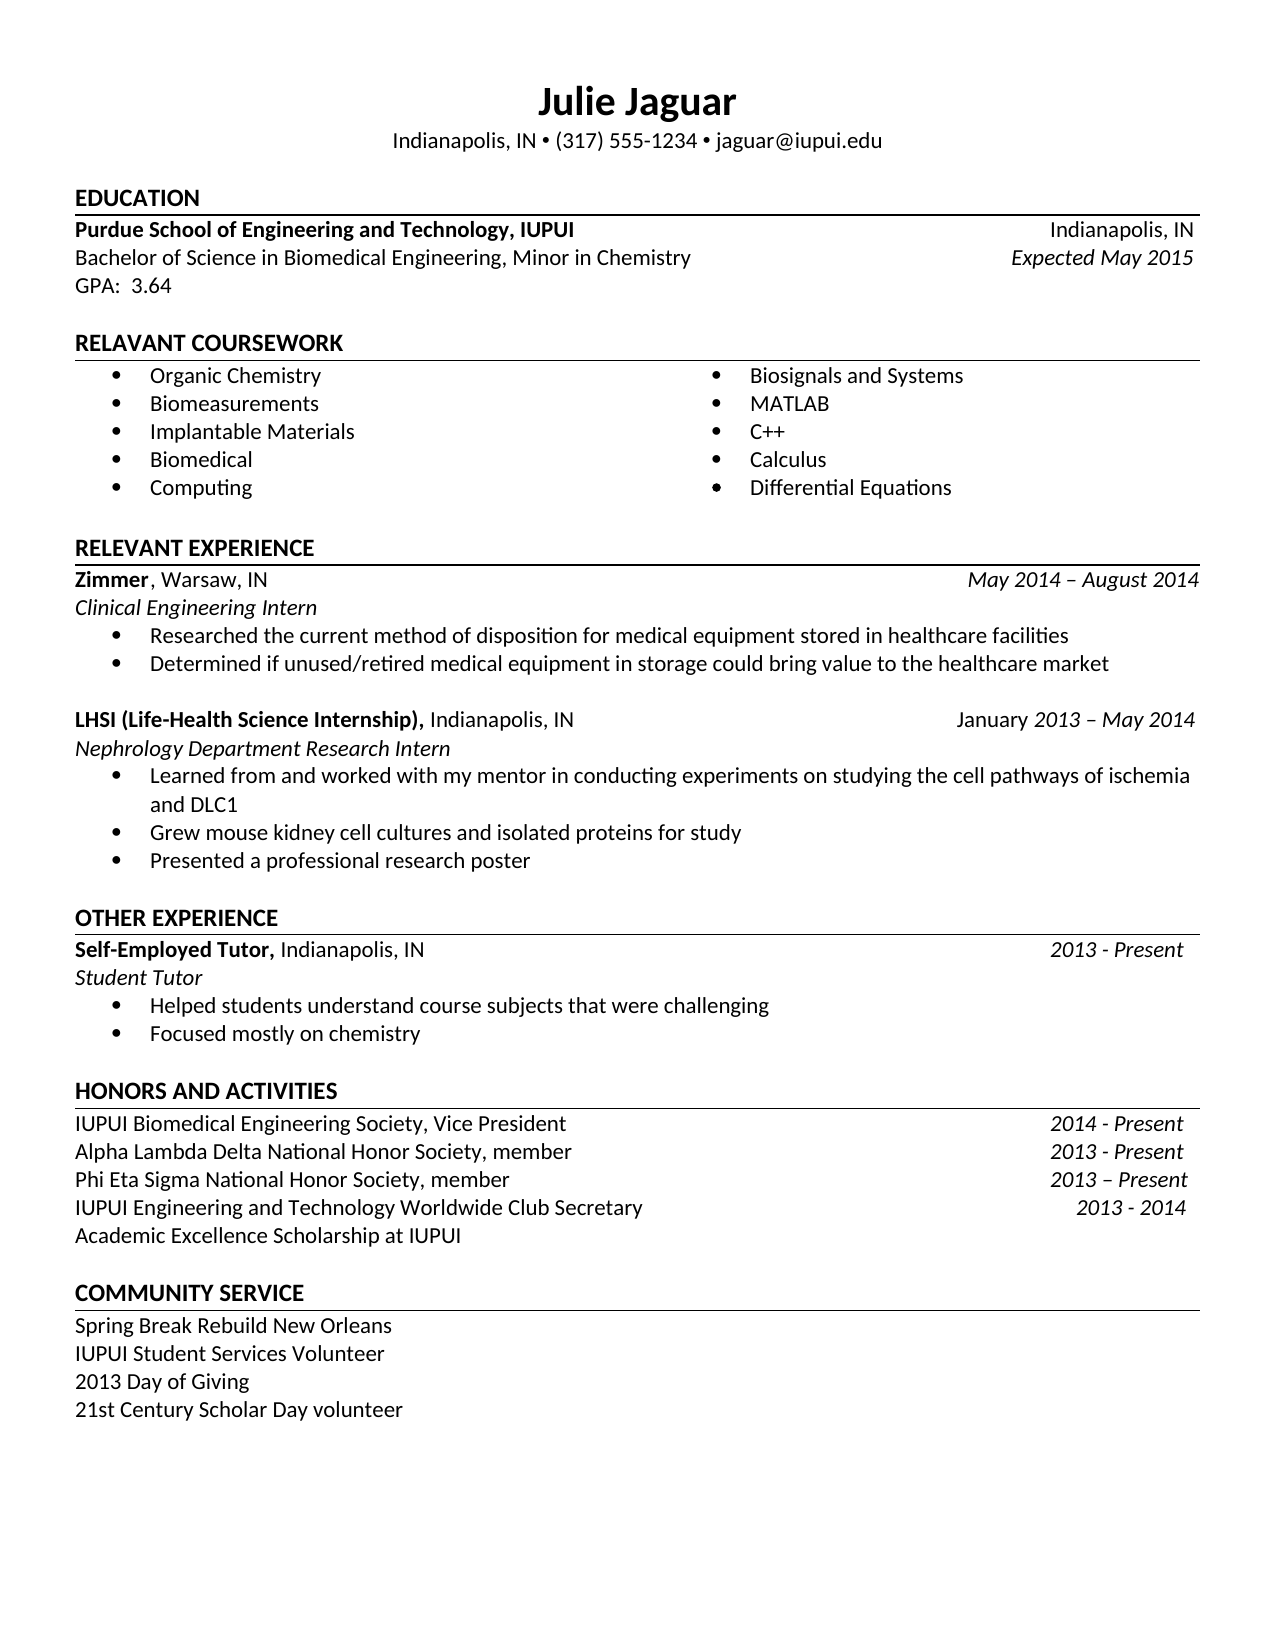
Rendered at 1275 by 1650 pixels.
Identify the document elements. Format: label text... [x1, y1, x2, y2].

text COMMUNITY SERVICE [75, 1277, 1200, 1310]
text Clinical Engineering Intern [75, 593, 1200, 622]
text Julie Jaguar [75, 75, 1200, 126]
list C++ [712, 417, 1200, 445]
text OTHER EXPERIENCE [75, 902, 1200, 934]
list Determined if unused/retired medical equipment in storage could bring value to the healthcare market [112, 649, 1200, 678]
list Computing [112, 473, 600, 501]
text Nephrology Department Research Intern [75, 734, 1200, 762]
text Indianapolis, IN (317) 555-1234 jaguar@iupui.edu [75, 126, 1200, 154]
text IUPUI Biomedical Engineering Society, Vice President 2014 - Present [75, 1109, 1200, 1137]
list Organic Chemistry [112, 361, 600, 389]
text EDUCATION [75, 182, 1200, 214]
text Spring Break Rebuild New Orleans [75, 1311, 1200, 1339]
list Calculus [712, 445, 1200, 473]
text Phi Eta Sigma National Honor Society, member 2013 – Present [75, 1165, 1200, 1193]
list Differential Equations [712, 473, 1200, 501]
list Helped students understand course subjects that were challenging [112, 991, 1200, 1019]
text RELAVANT COURSEWORK [75, 328, 1200, 360]
text GPA: 3.64 [75, 272, 1200, 299]
list Biosignals and Systems [712, 361, 1200, 389]
text Bachelor of Science in Biomedical Engineering, Minor in Chemistry Expected May 2015 [75, 243, 1200, 272]
text Zimmer , Warsaw, IN May 2014 – August 2014 [75, 566, 1200, 593]
list Implantable Materials [112, 417, 600, 445]
list Grew mouse kidney cell cultures and isolated proteins for study [112, 818, 1200, 846]
text 21st Century Scholar Day volunteer [75, 1395, 1200, 1423]
text Alpha Lambda Delta National Honor Society, member 2013 - Present [75, 1137, 1200, 1165]
text Academic Excellence Scholarship at IUPUI [75, 1221, 1200, 1249]
list Presented a professional research poster [112, 846, 1200, 874]
list Focused mostly on chemistry [112, 1019, 1200, 1047]
text Self-Employed Tutor, Indianapolis, IN 2013 - Present [75, 935, 1200, 963]
text RELEVANT EXPERIENCE [75, 532, 1200, 564]
text HONORS AND ACTIVITIES [75, 1076, 1200, 1108]
list Biomedical [112, 445, 600, 473]
text IUPUI Engineering and Technology Worldwide Club Secretary 2013 - 2014 [75, 1193, 1200, 1221]
text Purdue School of Engineering and Technology, IUPUI Indianapolis, IN [75, 216, 1200, 243]
list Researched the current method of disposition for medical equipment stored in healthcare facilities [112, 622, 1200, 649]
list Learned from and worked with my mentor in conducting experiments on studying the cell pathways of ischemia and DLC1 [112, 762, 1200, 818]
text IUPUI Student Services Volunteer [75, 1339, 1200, 1367]
list MATLAB [712, 389, 1200, 417]
text LHSI (Life-Health Science Internship), Indianapolis, IN January 2013 – May 2014 [75, 706, 1200, 734]
text Student Tutor [75, 963, 1200, 991]
list Biomeasurements [112, 389, 600, 417]
text 2013 Day of Giving [75, 1367, 1200, 1395]
